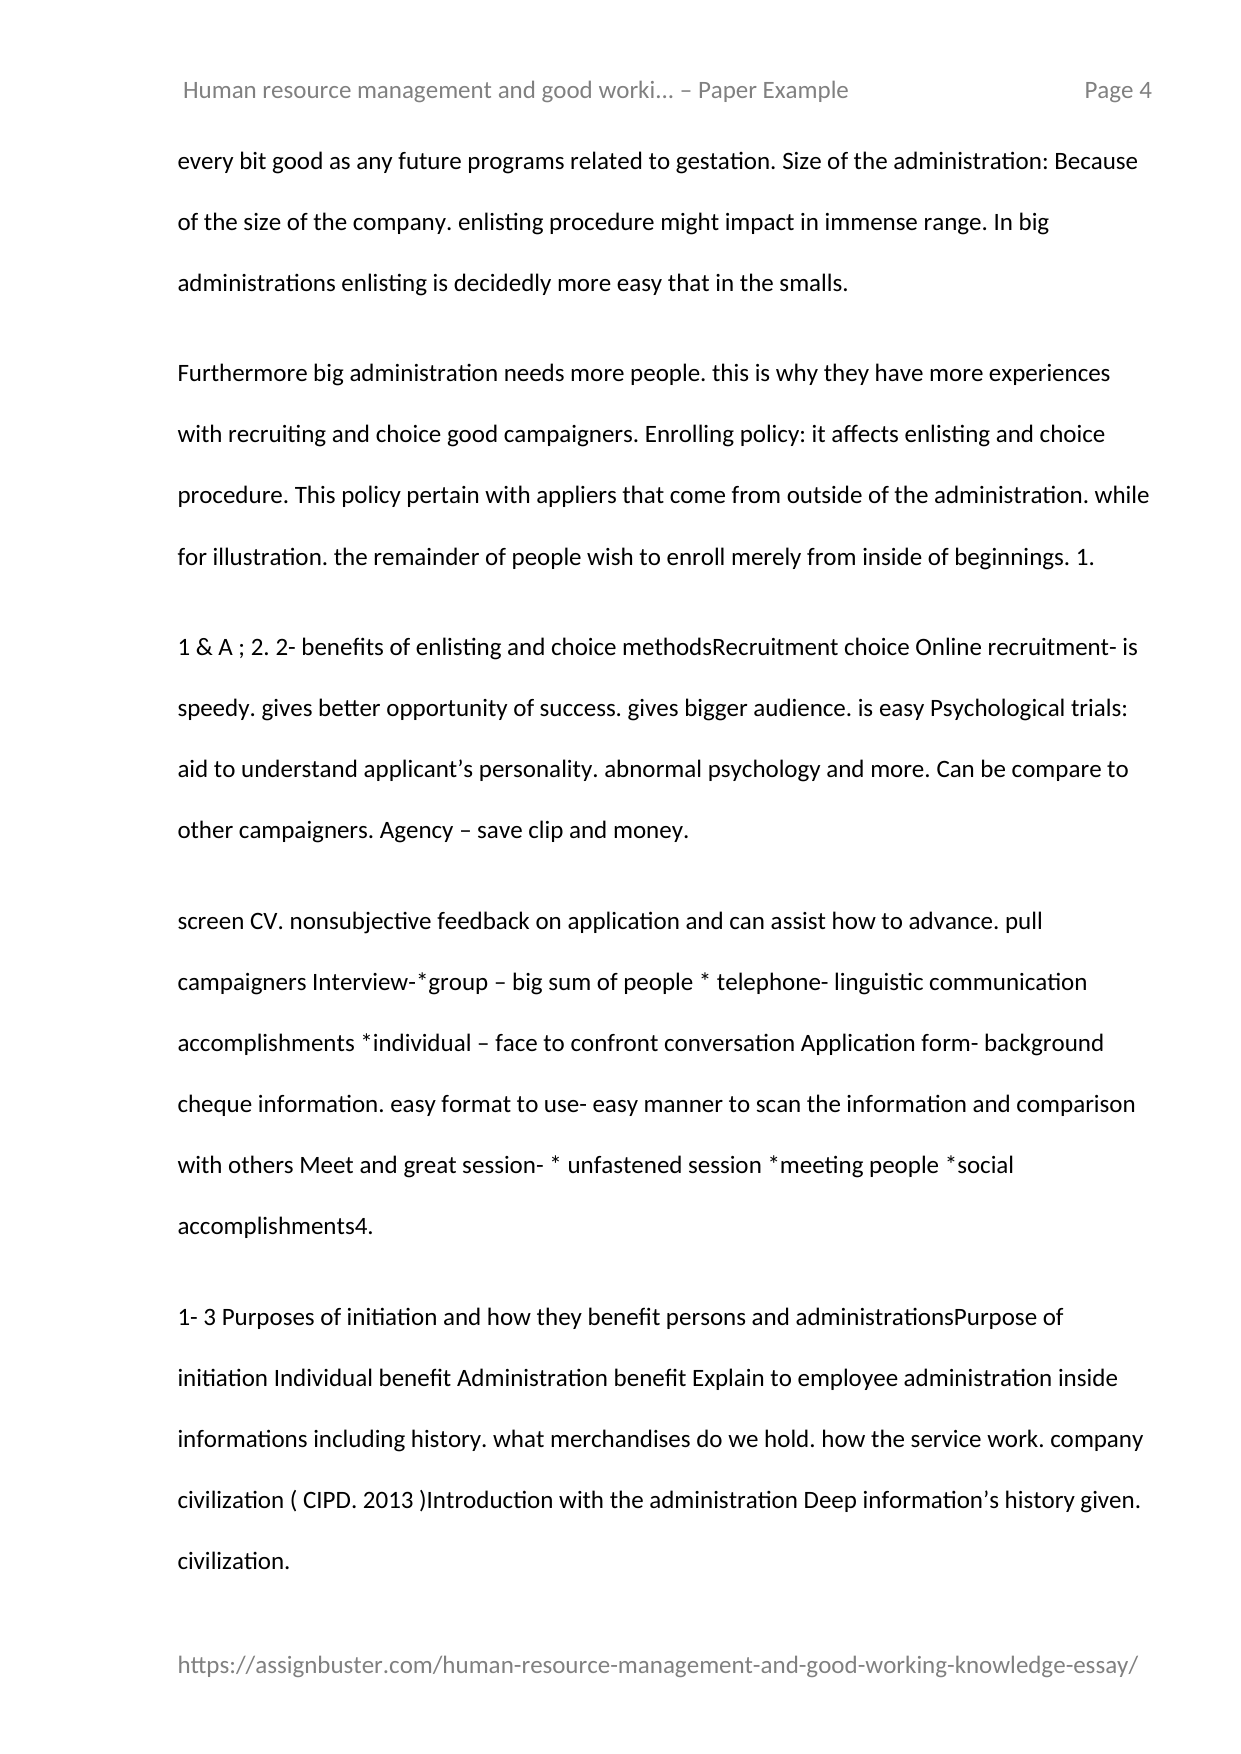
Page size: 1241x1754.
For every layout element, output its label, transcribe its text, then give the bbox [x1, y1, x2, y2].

text 1- 3 Purposes of initiation and how they benefit persons and administrationsPurpose of initiation Individual benefit Administration benefit Explain to employee administration inside informations including history. what merchandises do we hold. how the service work. company civilization ( CIPD. 2013 )Introduction with the administration Deep information’s history given. civilization. [177, 1301, 1152, 1575]
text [177, 145, 1152, 298]
text Furthermore big administration needs more people. this is why they have more experiences with recruiting and choice good campaigners. Enrolling policy: it affects enlisting and choice procedure. This policy pertain with appliers that come from outside of the administration. while for illustration. the remainder of people wish to enroll merely from inside of beginnings. 1. [177, 358, 1152, 571]
text 1 & A ; 2. 2- benefits of enlisting and choice methodsRecruitment choice Online recruitment- is speedy. gives better opportunity of success. gives bigger audience. is easy Psychological trials: aid to understand applicant’s personality. abnormal psychology and more. Can be compare to other campaigners. Agency – save clip and money. [177, 631, 1152, 845]
text screen CV. nonsubjective feedback on application and can assist how to advance. pull campaigners Interview-*group – big sum of people * telephone- linguistic communication accomplishments *individual – face to confront conversation Application form- background cheque information. easy format to use- easy manner to scan the information and comparison with others Meet and great session- * unfastened session *meeting people *social accomplishments4. [177, 905, 1152, 1241]
